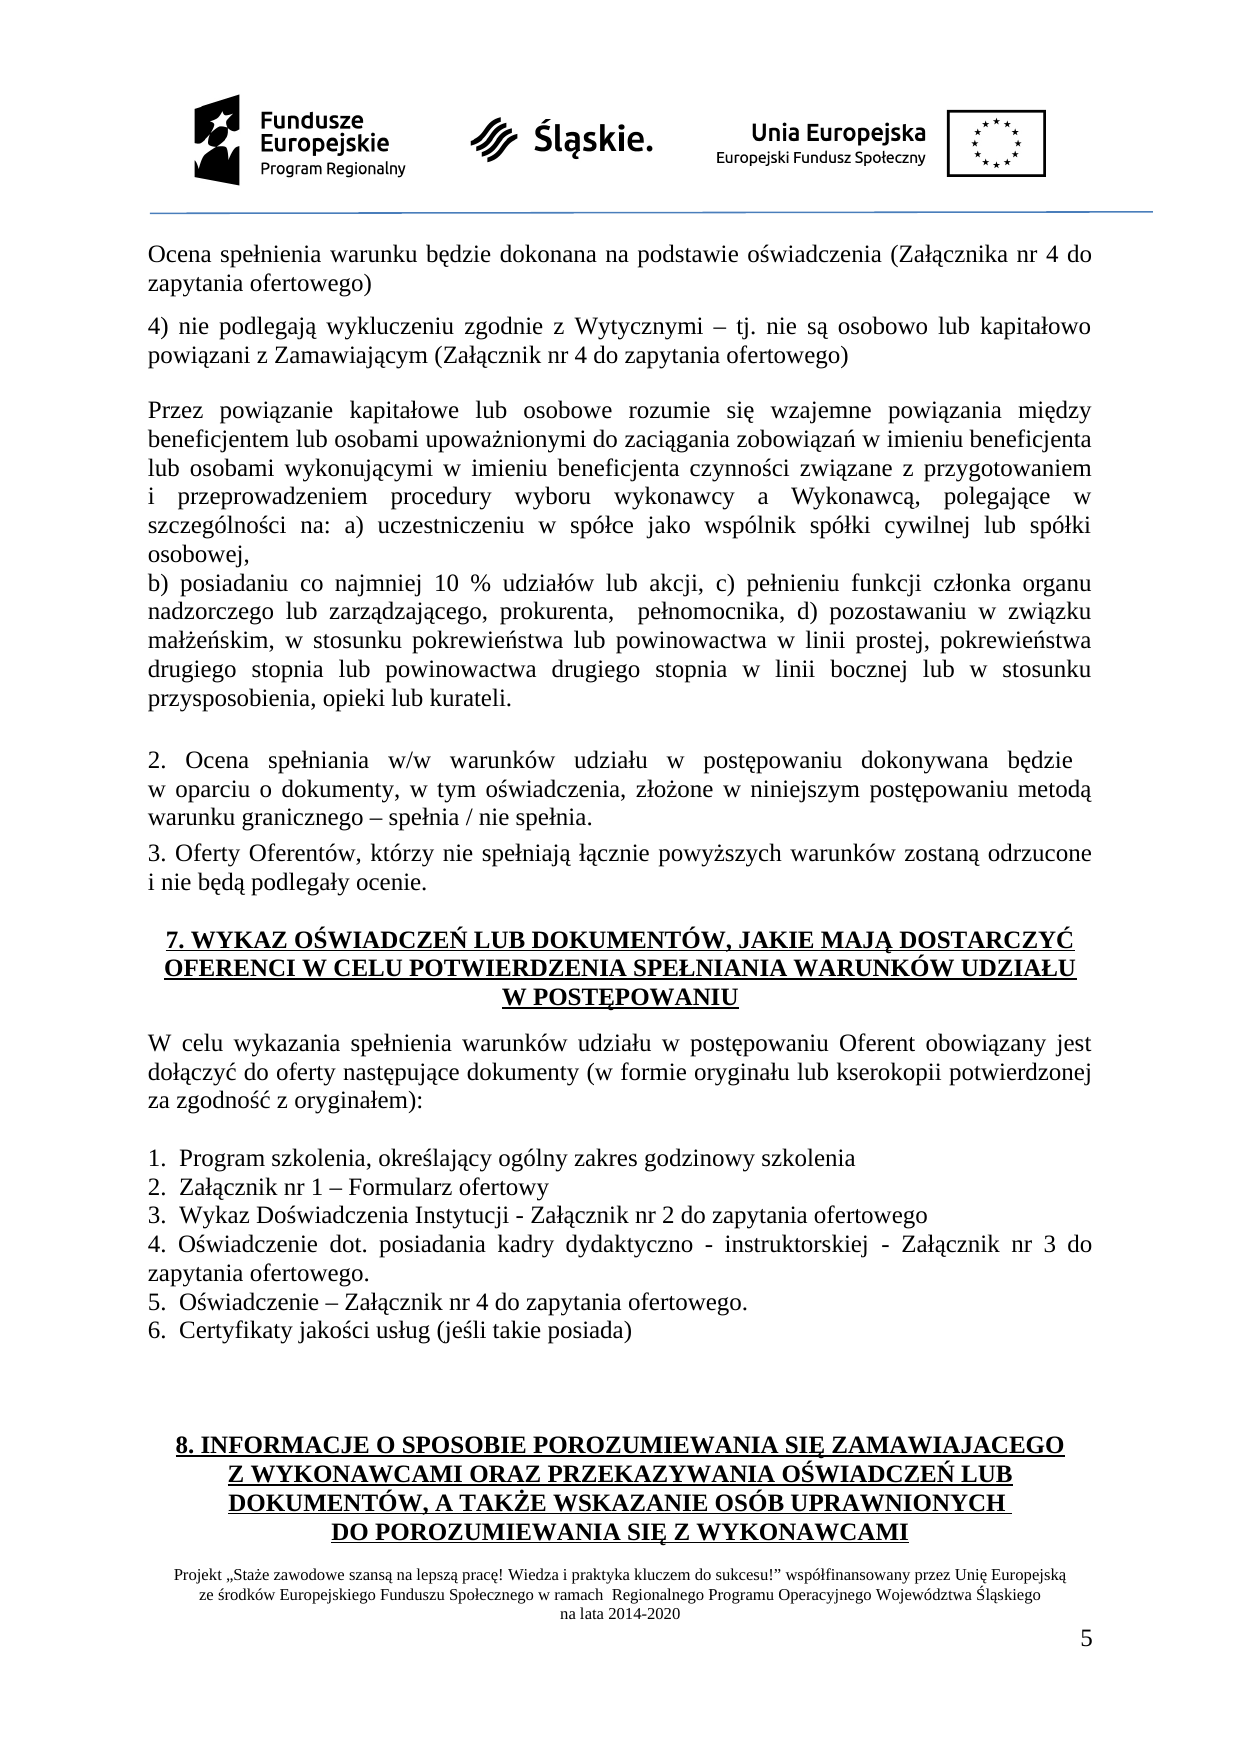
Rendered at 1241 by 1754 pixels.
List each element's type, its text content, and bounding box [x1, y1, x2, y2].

text W celu wykazania spełnienia warunków udziału w postępowaniu Oferent obowiązany jest dołączyć do oferty następujące dokumenty (w formie oryginału lub kserokopii potwierdzonej za zgodność z oryginałem): [148, 1028, 1092, 1114]
text 1. Program szkolenia, określający ogólny zakres godzinowy szkolenia [148, 1143, 1092, 1172]
text 2. Załącznik nr 1 – Formularz ofertowy [148, 1172, 1092, 1200]
text 4. Oświadczenie dot. posiadania kadry dydaktyczno - instruktorskiej - Załącznik nr 3 do zapytania ofertowego. [148, 1229, 1092, 1287]
text 7. WYKAZ OŚWIADCZEŃ LUB DOKUMENTÓW, JAKIE MAJĄ DOSTARCZYĆ OFERENCI W CELU POTWIERDZENIA SPEŁNIANIA WARUNKÓW UDZIAŁU W POSTĘPOWANIU [148, 925, 1092, 1011]
text 3. Oferty Oferentów, którzy nie spełniają łącznie powyższych warunków zostaną odrzucone i nie będą podlegały ocenie. [148, 838, 1092, 896]
text Ocena spełnienia warunku będzie dokonana na podstawie oświadczenia (Załącznika nr 4 do zapytania ofertowego) [148, 239, 1092, 297]
text 8. INFORMACJE O SPOSOBIE POROZUMIEWANIA SIĘ ZAMAWIAJACEGO Z WYKONAWCAMI ORAZ PRZEKAZYWANIA OŚWIADCZEŃ LUB DOKUMENTÓW, A TAKŻE WSKAZANIE OSÓB UPRAWNIONYCH DO POROZUMIEWANIA SIĘ Z WYKONAWCAMI [148, 1430, 1092, 1545]
text 5. Oświadczenie – Załącznik nr 4 do zapytania ofertowego. [148, 1287, 1092, 1315]
text 4) nie podlegają wykluczeniu zgodnie z Wytycznymi – tj. nie są osobowo lub kapitałowo powiązani z Zamawiającym (Załącznik nr 4 do zapytania ofertowego) [148, 311, 1092, 369]
text Przez powiązanie kapitałowe lub osobowe rozumie się wzajemne powiązania między beneficjentem lub osobami upoważnionymi do zaciągania zobowiązań w imieniu beneficjenta lub osobami wykonującymi w imieniu beneficjenta czynności związane z przygotowaniem i przeprowadzeniem procedury wyboru wykonawcy a Wykonawcą, polegające w szczególności na: a) uczestniczeniu w spółce jako wspólnik spółki cywilnej lub spółki osobowej, b) posiadaniu co najmniej 10 % udziałów lub akcji, c) pełnieniu funkcji członka organu nadzorczego lub zarządzającego, prokurenta, pełnomocnika, d) pozostawaniu w związku małżeńskim, w stosunku pokrewieństwa lub powinowactwa w linii prostej, pokrewieństwa drugiego stopnia lub powinowactwa drugiego stopnia w linii bocznej lub w stosunku przysposobienia, opieki lub kurateli. [148, 395, 1092, 711]
text 3. Wykaz Doświadczenia Instytucji - Załącznik nr 2 do zapytania ofertowego [148, 1200, 1092, 1229]
picture [173, 73, 1067, 206]
text 6. Certyfikaty jakości usług (jeśli takie posiada) [148, 1315, 1092, 1344]
text 2. Ocena spełniania w/w warunków udziału w postępowaniu dokonywana będzie w oparciu o dokumenty, w tym oświadczenia, złożone w niniejszym postępowaniu metodą warunku granicznego – spełnia / nie spełnia. [148, 745, 1092, 831]
